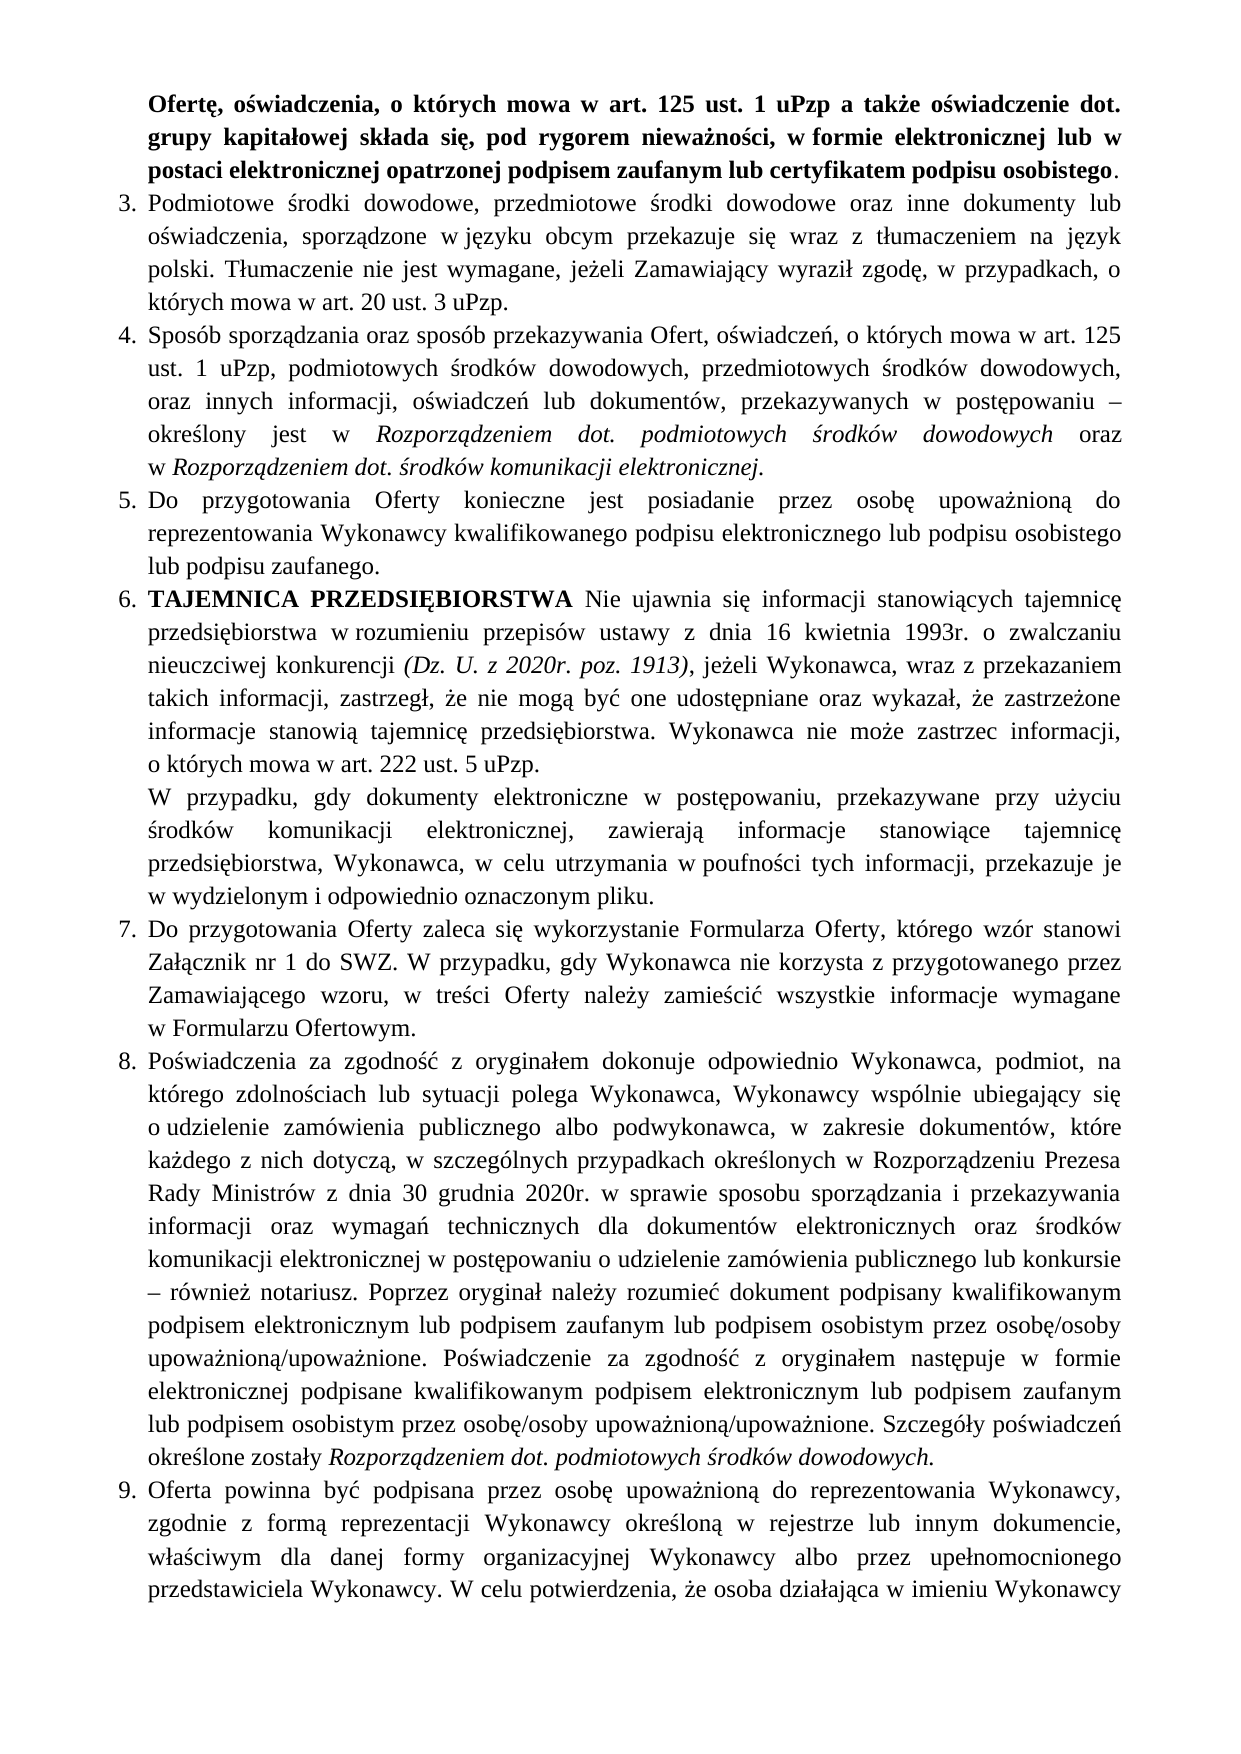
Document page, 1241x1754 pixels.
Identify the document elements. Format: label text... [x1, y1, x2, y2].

list Poświadczenia za zgodność z oryginałem dokonuje odpowiednio Wykonawca, podmiot, na którego zdolnościach lub sytuacji polega Wykonawca, Wykonawcy wspólnie ubiegający się o udzielenie zamówienia publicznego albo podwykonawca, w zakresie dokumentów, które każdego z nich dotyczą, w szczególnych przypadkach określonych w Rozporządzeniu Prezesa Rady Ministrów z dnia 30 grudnia 2020r. w sprawie sposobu sporządzania i przekazywania informacji oraz wymagań technicznych dla dokumentów elektronicznych oraz środków komunikacji elektronicznej w postępowaniu o udzielenie zamówienia publicznego lub konkursie – również notariusz. Poprzez oryginał należy rozumieć dokument podpisany kwalifikowanym podpisem elektronicznym lub podpisem zaufanym lub podpisem osobistym przez osobę/osoby upoważnioną/upoważnione. Poświadczenie za zgodność z oryginałem następuje w formie elektronicznej podpisane kwalifikowanym podpisem elektronicznym lub podpisem zaufanym lub podpisem osobistym przez osobę/osoby upoważnioną/upoważnione. Szczegóły poświadczeń określone zostały Rozporządzeniem dot. podmiotowych środków dowodowych. [118, 1046, 1122, 1471]
list Sposób sporządzania oraz sposób przekazywania Ofert, oświadczeń, o których mowa w art. 125 ust. 1 uPzp, podmiotowych środków dowodowych, przedmiotowych środków dowodowych, oraz innych informacji, oświadczeń lub dokumentów, przekazywanych w postępowaniu – określony jest w Rozporządzeniem dot. podmiotowych środków dowodowych oraz w Rozporządzeniem dot. środków komunikacji elektronicznej. [118, 320, 1122, 481]
list Do przygotowania Oferty zaleca się wykorzystanie Formularza Oferty, którego wzór stanowi Załącznik nr 1 do SWZ. W przypadku, gdy Wykonawca nie korzysta z przygotowanego przez Zamawiającego wzoru, w treści Oferty należy zamieścić wszystkie informacje wymagane w Formularzu Ofertowym. [118, 914, 1122, 1042]
list W przypadku, gdy dokumenty elektroniczne w postępowaniu, przekazywane przy użyciu środków komunikacji elektronicznej, zawierają informacje stanowiące tajemnicę przedsiębiorstwa, Wykonawca, w celu utrzymania w poufności tych informacji, przekazuje je w wydzielonym i odpowiednio oznaczonym pliku. [148, 782, 1122, 910]
list Do przygotowania Oferty konieczne jest posiadanie przez osobę upoważnioną do reprezentowania Wykonawcy kwalifikowanego podpisu elektronicznego lub podpisu osobistego lub podpisu zaufanego. [118, 485, 1122, 580]
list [118, 1476, 1122, 1603]
list Podmiotowe środki dowodowe, przedmiotowe środki dowodowe oraz inne dokumenty lub oświadczenia, sporządzone w języku obcym przekazuje się wraz z tłumaczeniem na język polski. Tłumaczenie nie jest wymagane, jeżeli Zamawiający wyraził zgodę, w przypadkach, o których mowa w art. 20 ust. 3 uPzp. [118, 188, 1122, 316]
list TAJEMNICA PRZEDSIĘBIORSTWA Nie ujawnia się informacji stanowiących tajemnicę przedsiębiorstwa w rozumieniu przepisów ustawy z dnia 16 kwietnia 1993r. o zwalczaniu nieuczciwej konkurencji (Dz. U. z 2020r. poz. 1913), jeżeli Wykonawca, wraz z przekazaniem takich informacji, zastrzegł, że nie mogą być one udostępniane oraz wykazał, że zastrzeżone informacje stanowią tajemnicę przedsiębiorstwa. Wykonawca nie może zastrzec informacji, o których mowa w art. 222 ust. 5 uPzp. [118, 584, 1122, 778]
list Ofertę, oświadczenia, o których mowa w art. 125 ust. 1 uPzp a także oświadczenie dot. grupy kapitałowej składa się, pod rygorem nieważności, w formie elektronicznej lub w postaci elektronicznej opatrzonej podpisem zaufanym lub certyfikatem podpisu osobistego. [148, 89, 1122, 183]
